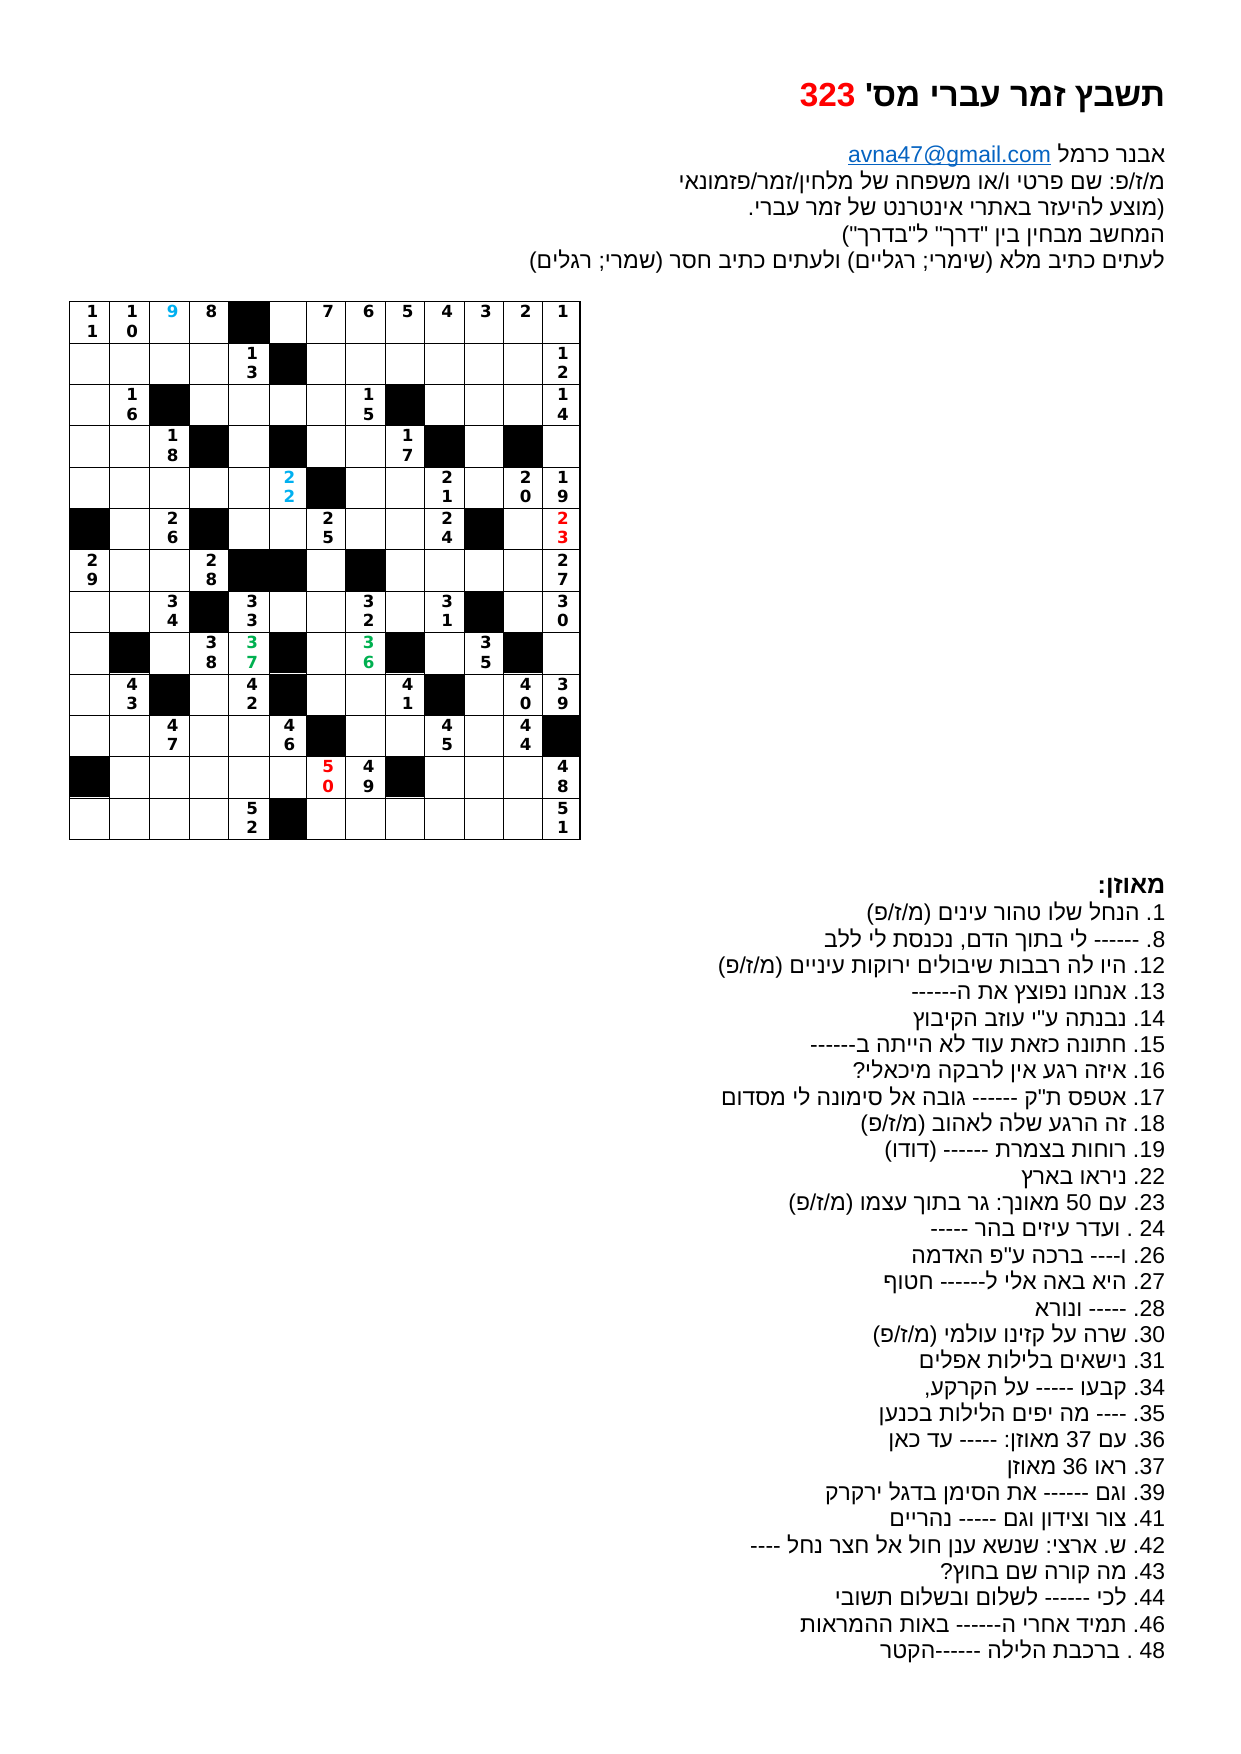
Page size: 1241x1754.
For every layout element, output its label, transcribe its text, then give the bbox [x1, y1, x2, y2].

table_cell [465, 716, 503, 756]
table_cell [346, 426, 385, 467]
text 18. זה הרגע שלה לאהוב (מ/ז/פ) [75, 1110, 1165, 1136]
text 19. רוחות בצמרת ------ (דודו) [75, 1136, 1165, 1163]
table_cell [504, 426, 542, 467]
table_cell [465, 757, 503, 797]
table_cell [270, 509, 306, 549]
text 13. אנחנו נפוצץ את ה------ [75, 978, 1165, 1004]
table_header 1 [543, 302, 579, 343]
table_cell [270, 426, 306, 467]
table_header 2 [504, 302, 542, 343]
table_cell [70, 633, 109, 673]
table_cell [307, 592, 345, 632]
text אבנר כרמל avna47@gmail.com [75, 141, 1165, 168]
text 1. הנחל שלו טהור עינים (מ/ז/פ) [75, 899, 1165, 926]
table_cell [150, 799, 189, 839]
table_cell [190, 426, 228, 467]
text 26. ו---- ברכה ע"פ האדמה [75, 1242, 1165, 1268]
table_cell [386, 344, 424, 384]
table_cell [425, 757, 464, 797]
text 28. ----- ונורא [75, 1294, 1165, 1321]
table_cell [70, 344, 109, 384]
table_cell [190, 675, 228, 715]
table_cell 46 [270, 716, 306, 756]
text 24 . ועדר עיזים בהר ----- [75, 1215, 1165, 1242]
table_header 11 [70, 302, 109, 343]
table_cell [307, 799, 345, 839]
table_cell [307, 344, 345, 384]
text 34. קבעו ----- על הקרקע, [75, 1373, 1165, 1400]
table_cell 45 [425, 716, 464, 756]
table_cell 37 [229, 633, 269, 673]
table_cell 16 [110, 385, 149, 425]
table_cell 50 [307, 757, 345, 797]
table_cell 32 [346, 592, 385, 632]
table_cell 35 [465, 633, 503, 673]
table_cell [110, 633, 149, 673]
table_cell [70, 385, 109, 425]
table_cell [307, 633, 345, 673]
table_cell [70, 799, 109, 839]
text 17. אטפס ת"ק ------ גובה אל סימונה לי מסדום [75, 1084, 1165, 1110]
text 44. לכי ------ לשלום ובשלום תשובי [75, 1584, 1165, 1611]
table_cell [504, 509, 542, 549]
table_cell [229, 757, 269, 797]
table_cell 52 [229, 799, 269, 839]
table_cell 24 [425, 509, 464, 549]
text 16. איזה רגע אין לרבקה מיכאלי? [75, 1057, 1165, 1084]
table_cell [110, 426, 149, 467]
table_cell [425, 385, 464, 425]
table_cell 36 [346, 633, 385, 673]
table_cell [70, 675, 109, 715]
text תשבץ זמר עברי מס' 323 [75, 75, 1165, 113]
text 39. וגם ------ את הסימן בדגל ירקרק [75, 1479, 1165, 1505]
table_cell [504, 592, 542, 632]
table_cell [150, 550, 189, 591]
table_cell [229, 385, 269, 425]
text 37. ראו 36 מאוזן [75, 1453, 1165, 1479]
table_cell [270, 633, 306, 673]
text 42. ש. ארצי: שנשא ענן חול אל חצר נחל ---- [75, 1532, 1165, 1558]
table_cell [543, 633, 579, 673]
table_cell [190, 716, 228, 756]
table_header [229, 302, 269, 343]
table_cell [386, 716, 424, 756]
table_cell 34 [150, 592, 189, 632]
table_cell [229, 426, 269, 467]
text 41. צור וצידון וגם ----- נהריים [75, 1505, 1165, 1532]
table_cell [504, 385, 542, 425]
text 48 . ברכבת הלילה ------הקטר [75, 1637, 1165, 1663]
table_cell [110, 468, 149, 508]
table_cell [110, 716, 149, 756]
table_cell [307, 716, 345, 756]
table_cell [70, 757, 109, 797]
table_cell [386, 385, 424, 425]
table_cell [190, 592, 228, 632]
text 31. נישאים בלילות אפלים [75, 1347, 1165, 1373]
table_cell [229, 550, 269, 591]
table_cell [270, 344, 306, 384]
table_cell [307, 550, 345, 591]
table_cell [386, 633, 424, 673]
text (מוצע להיעזר באתרי אינטרנט של זמר עברי. [75, 194, 1165, 221]
table_cell 48 [543, 757, 579, 797]
table_cell 40 [504, 675, 542, 715]
text 15. חתונה כזאת עוד לא הייתה ב------ [75, 1031, 1165, 1057]
text 12. היו לה רבבות שיבולים ירוקות עיניים (מ/ז/פ) [75, 952, 1165, 978]
table_cell [465, 344, 503, 384]
table_cell [346, 468, 385, 508]
table_cell [190, 468, 228, 508]
table_cell [110, 344, 149, 384]
table_cell [229, 509, 269, 549]
table_cell [504, 344, 542, 384]
table_cell 30 [543, 592, 579, 632]
table_cell [190, 799, 228, 839]
table_cell 14 [543, 385, 579, 425]
table_cell [465, 509, 503, 549]
table_cell [270, 550, 306, 591]
table_cell 21 [425, 468, 464, 508]
text 46. תמיד אחרי ה------ באות ההמראות [75, 1611, 1165, 1637]
table_cell [346, 799, 385, 839]
table_cell [150, 633, 189, 673]
table_cell [386, 592, 424, 632]
table_cell [425, 344, 464, 384]
text 22. ניראו בארץ [75, 1163, 1165, 1189]
table_cell [110, 799, 149, 839]
table_cell 19 [543, 468, 579, 508]
table_cell [229, 468, 269, 508]
table_cell [504, 550, 542, 591]
table_cell 43 [110, 675, 149, 715]
table_cell [425, 550, 464, 591]
table_cell [346, 716, 385, 756]
text 23. עם 50 מאונך: גר בתוך עצמו (מ/ז/פ) [75, 1189, 1165, 1215]
table_cell [150, 757, 189, 797]
table_cell [543, 716, 579, 756]
table_cell [307, 675, 345, 715]
table_cell [346, 675, 385, 715]
table_cell [307, 385, 345, 425]
text לעתים כתיב מלא (שימרי; רגליים) ולעתים כתיב חסר (שמרי; רגלים) [75, 247, 1165, 273]
table_cell [70, 468, 109, 508]
table_cell [190, 509, 228, 549]
table_cell 15 [346, 385, 385, 425]
table_cell [307, 426, 345, 467]
table_header 4 [425, 302, 464, 343]
table_cell 49 [346, 757, 385, 797]
text 14. נבנתה ע"י עוזב הקיבוץ [75, 1004, 1165, 1031]
table_cell 31 [425, 592, 464, 632]
table_cell [504, 757, 542, 797]
table_cell [110, 592, 149, 632]
text 43. מה קורה שם בחוץ? [75, 1558, 1165, 1584]
table_cell [425, 633, 464, 673]
table_cell 39 [543, 675, 579, 715]
table_cell 47 [150, 716, 189, 756]
table_cell [70, 716, 109, 756]
table_cell [543, 426, 579, 467]
table_cell [425, 675, 464, 715]
table_header 8 [190, 302, 228, 343]
table_cell [504, 633, 542, 673]
table_header 3 [465, 302, 503, 343]
table_cell 42 [229, 675, 269, 715]
table_cell [190, 757, 228, 797]
table_cell 23 [543, 509, 579, 549]
table_cell 33 [229, 592, 269, 632]
table_cell [270, 592, 306, 632]
table_cell [465, 592, 503, 632]
table_cell [150, 675, 189, 715]
table_cell [150, 385, 189, 425]
table_cell [270, 799, 306, 839]
table_cell 12 [543, 344, 579, 384]
table_cell [346, 344, 385, 384]
text מאוזן: [75, 870, 1165, 899]
table_cell 20 [504, 468, 542, 508]
table_header 10 [110, 302, 149, 343]
table_cell [386, 757, 424, 797]
table_cell [270, 385, 306, 425]
table_cell [425, 799, 464, 839]
table_cell [465, 550, 503, 591]
text 36. עם 37 מאוזן: ----- עד כאן [75, 1426, 1165, 1453]
table_header 9 [150, 302, 189, 343]
table_cell 51 [543, 799, 579, 839]
table_cell 22 [270, 468, 306, 508]
text מ/ז/פ: שם פרטי ו/או משפחה של מלחין/זמר/פזמונאי [75, 168, 1165, 194]
table_cell [465, 675, 503, 715]
table_cell [346, 550, 385, 591]
table_cell [386, 468, 424, 508]
table_cell 44 [504, 716, 542, 756]
text המחשב מבחין בין "דרך" ל"בדרך") [75, 221, 1165, 247]
table_cell [270, 757, 306, 797]
table_cell [386, 509, 424, 549]
table_header 5 [386, 302, 424, 343]
table_cell 18 [150, 426, 189, 467]
table_header [270, 302, 306, 343]
table_cell [190, 344, 228, 384]
table_cell [190, 385, 228, 425]
table_cell 41 [386, 675, 424, 715]
table_cell 17 [386, 426, 424, 467]
table_header 6 [346, 302, 385, 343]
table_cell [150, 468, 189, 508]
table_cell [270, 675, 306, 715]
table_cell [425, 426, 464, 467]
table_cell [465, 799, 503, 839]
text 30. שרה על קזינו עולמי (מ/ז/פ) [75, 1321, 1165, 1347]
table_cell 28 [190, 550, 228, 591]
table_cell [70, 509, 109, 549]
table_cell [70, 592, 109, 632]
table_cell 29 [70, 550, 109, 591]
table_cell 13 [229, 344, 269, 384]
table_cell [70, 426, 109, 467]
table_cell [150, 344, 189, 384]
table_cell [110, 550, 149, 591]
text 8. ------ לי בתוך הדם, נכנסת לי ללב [75, 926, 1165, 952]
table_cell [110, 757, 149, 797]
table_cell 26 [150, 509, 189, 549]
table_cell [504, 799, 542, 839]
table_cell 38 [190, 633, 228, 673]
table_cell [386, 799, 424, 839]
table_cell 27 [543, 550, 579, 591]
text 27. היא באה אלי ל------ חטוף [75, 1268, 1165, 1294]
table_cell [386, 550, 424, 591]
table_header 7 [307, 302, 345, 343]
text 35. ---- מה יפים הלילות בכנען [75, 1400, 1165, 1426]
table_cell 25 [307, 509, 345, 549]
table_cell [465, 385, 503, 425]
table_cell [346, 509, 385, 549]
table_cell [465, 468, 503, 508]
table_cell [465, 426, 503, 467]
table_cell [110, 509, 149, 549]
table_cell [307, 468, 345, 508]
table_cell [229, 716, 269, 756]
